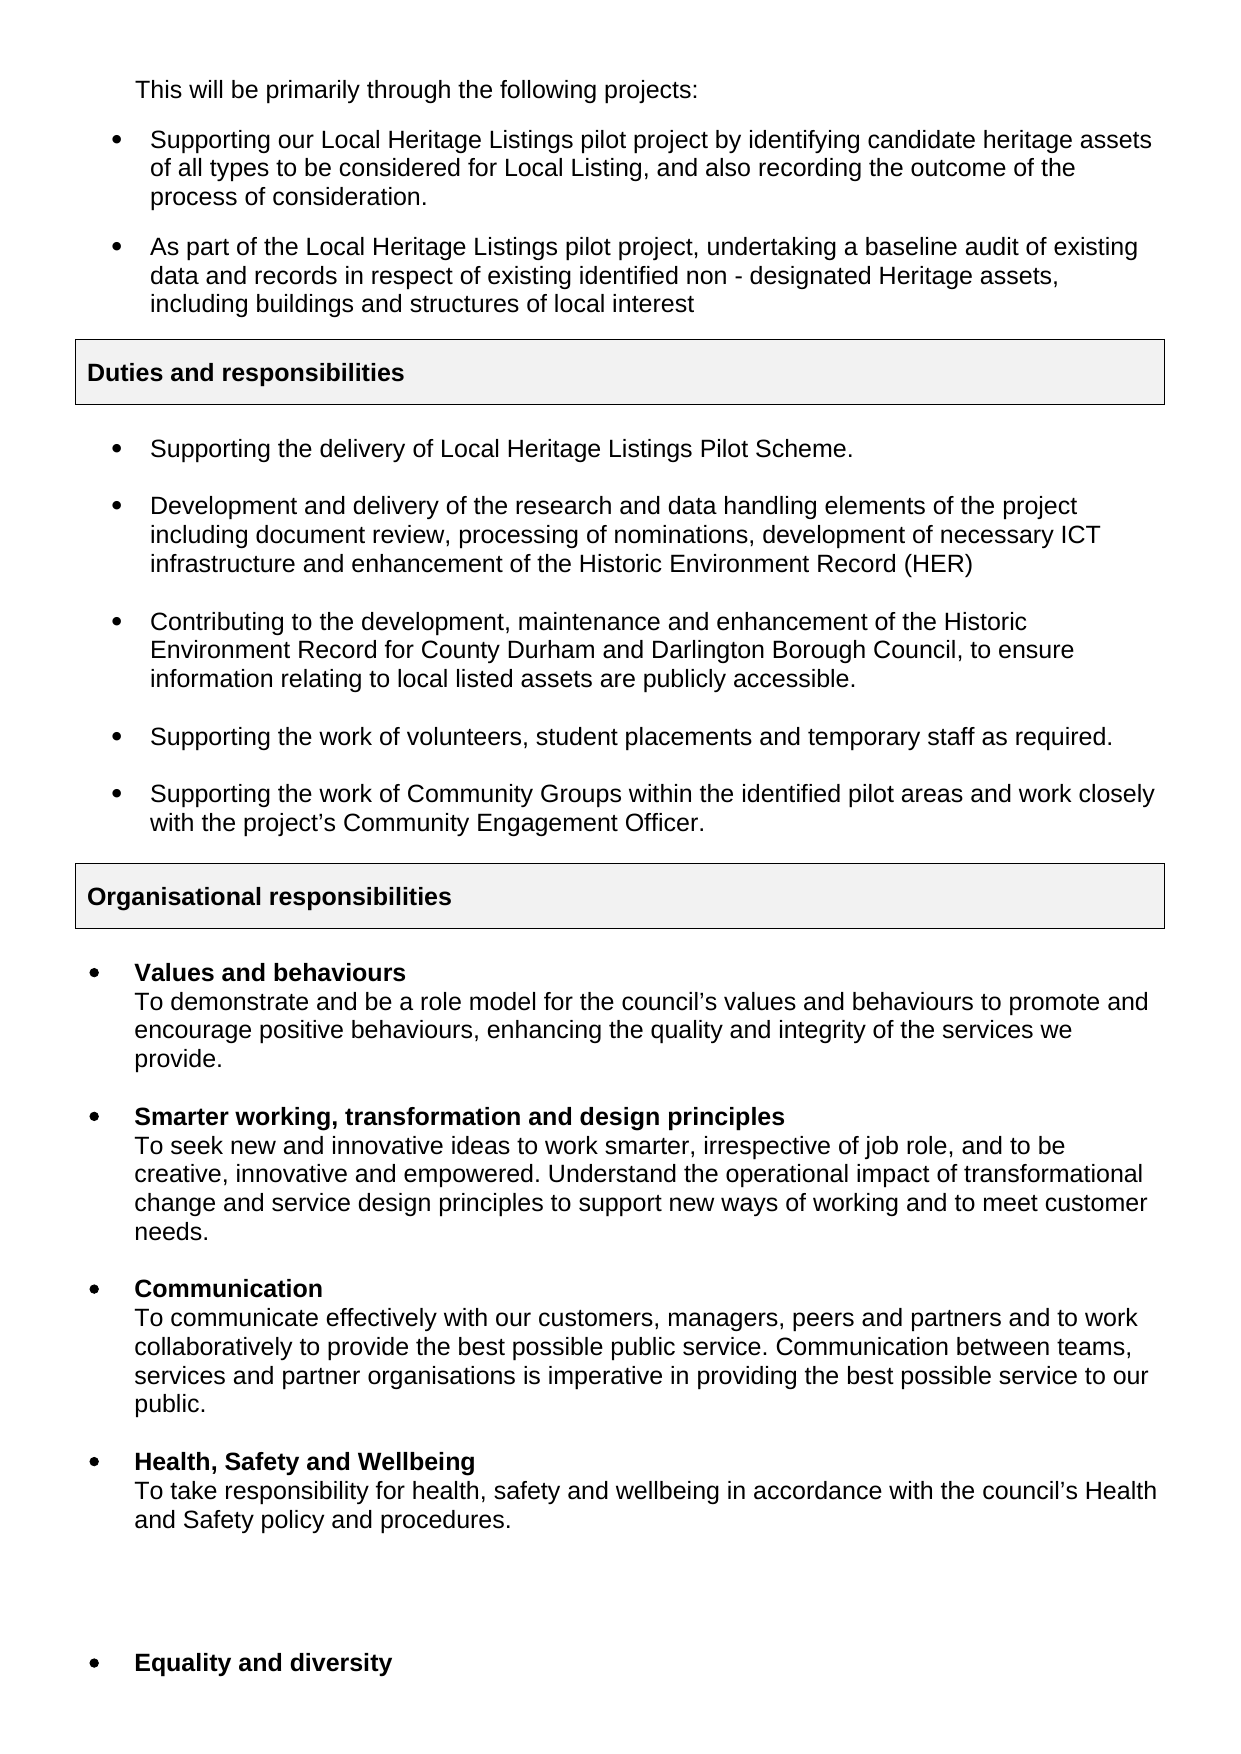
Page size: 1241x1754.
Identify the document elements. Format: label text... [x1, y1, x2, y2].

list Values and behaviours [90, 958, 1165, 987]
list Supporting the delivery of Local Heritage Listings Pilot Scheme. [112, 434, 1165, 463]
table_header Organisational responsibilities [76, 864, 1164, 928]
list To take responsibility for health, safety and wellbeing in accordance with the council’s Health and Safety policy and procedures. [134, 1476, 1165, 1533]
text This will be primarily through the following projects: [135, 75, 1165, 104]
list Supporting the work of volunteers, student placements and temporary staff as required. [112, 722, 1165, 750]
list Contributing to the development, maintenance and enhancement of the Historic Environment Record for County Durham and Darlington Borough Council, to ensure information relating to local listed assets are publicly accessible. [112, 606, 1165, 693]
list Communication [90, 1274, 1165, 1303]
list As part of the Local Heritage Listings pilot project, undertaking a baseline audit of existing data and records in respect of existing identified non - designated Heritage assets, including buildings and structures of local interest [112, 232, 1165, 318]
list Supporting our Local Heritage Listings pilot project by identifying candidate heritage assets of all types to be considered for Local Listing, and also recording the outcome of the process of consideration. [112, 124, 1165, 211]
list Supporting the work of Community Groups within the identified pilot areas and work closely with the project’s Community Engagement Officer. [112, 779, 1165, 837]
list Development and delivery of the research and data handling elements of the project including document review, processing of nominations, development of necessary ICT infrastructure and enhancement of the Historic Environment Record (HER) [112, 491, 1165, 578]
list Health, Safety and Wellbeing [90, 1447, 1165, 1476]
list Smarter working, transformation and design principles [90, 1102, 1165, 1131]
list Equality and diversity [90, 1648, 1165, 1677]
list To communicate effectively with our customers, managers, peers and partners and to work collaboratively to provide the best possible public service. Communication between teams, services and partner organisations is imperative in providing the best possible service to our public. [134, 1303, 1165, 1418]
table_header Duties and responsibilities [76, 340, 1164, 404]
list To seek new and innovative ideas to work smarter, irrespective of job role, and to be creative, innovative and empowered. Understand the operational impact of transformational change and service design principles to support new ways of working and to meet customer needs. [134, 1131, 1165, 1246]
list To demonstrate and be a role model for the council’s values and behaviours to promote and encourage positive behaviours, enhancing the quality and integrity of the services we provide. [134, 987, 1165, 1073]
